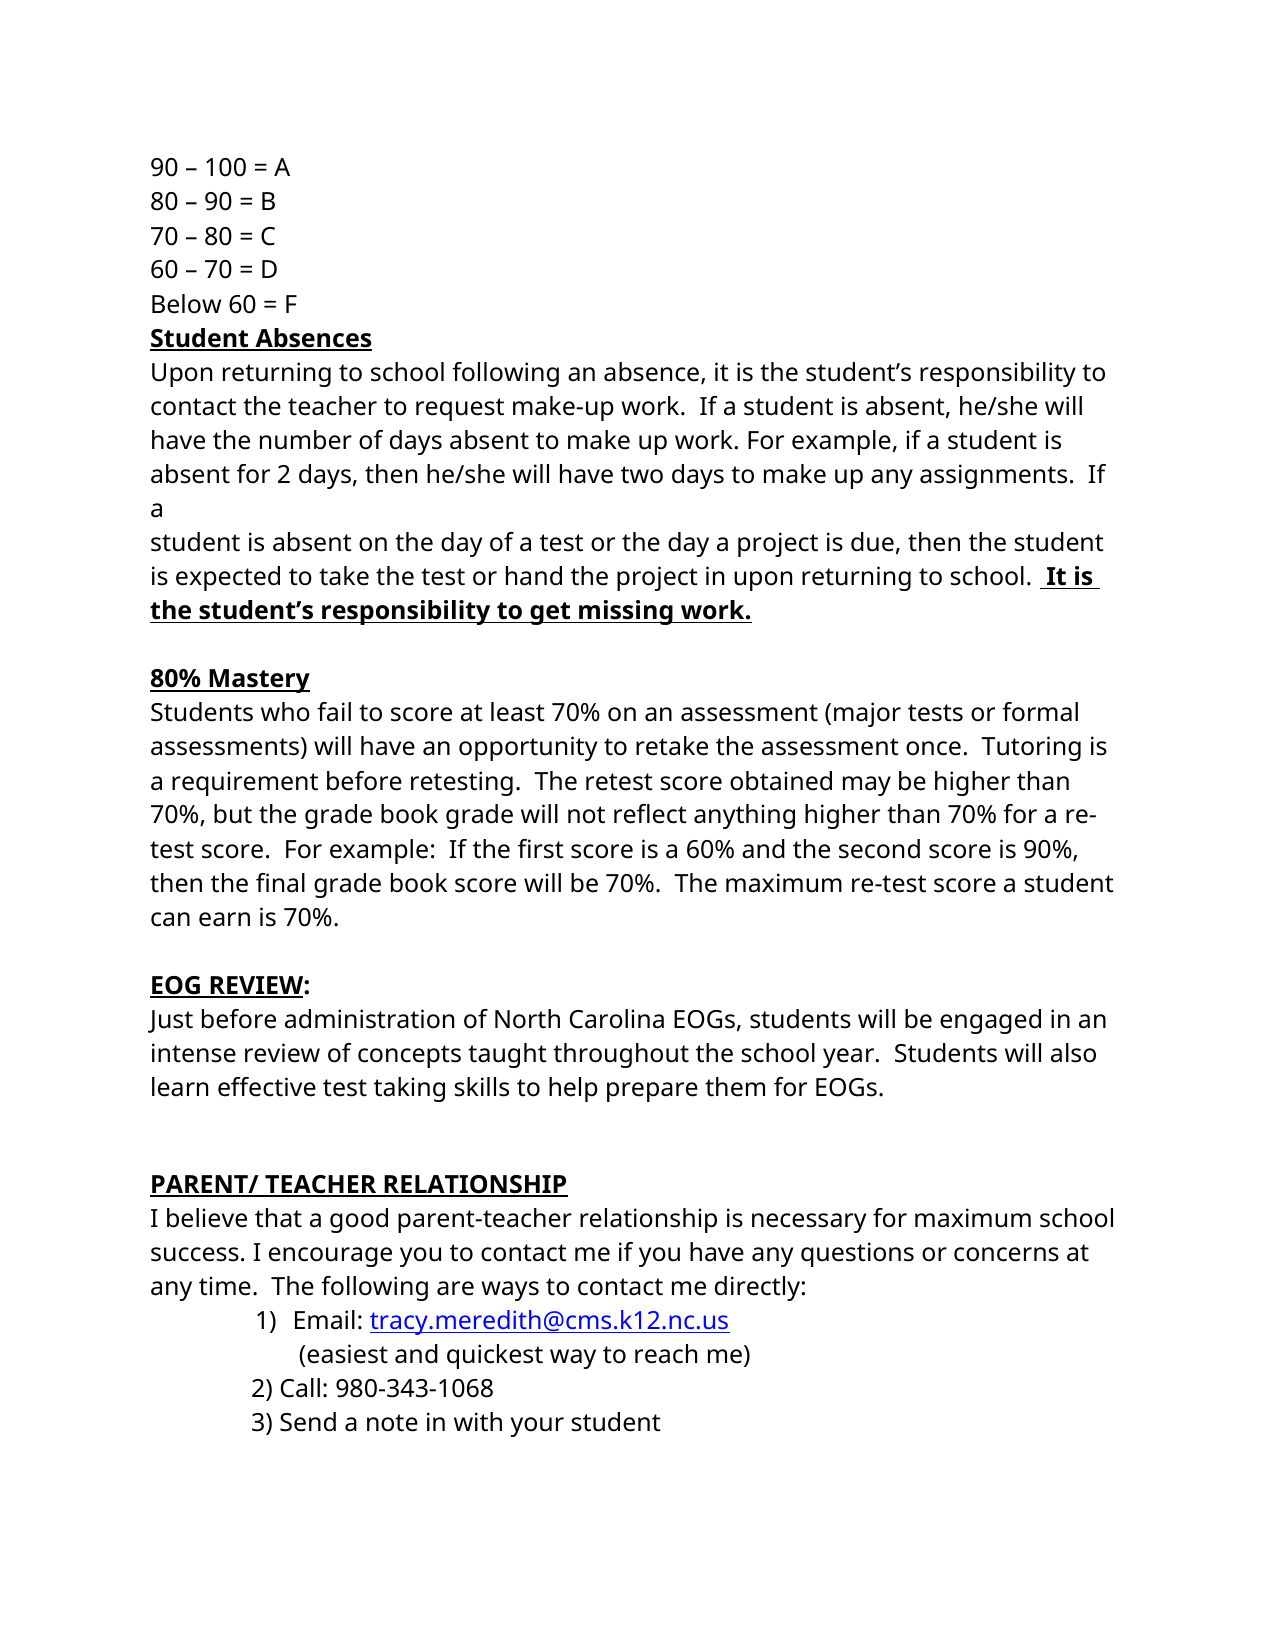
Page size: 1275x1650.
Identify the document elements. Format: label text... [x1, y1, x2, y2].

text EOG REVIEW: [150, 967, 1125, 1002]
text PARENT/ TEACHER RELATIONSHIP [150, 1167, 1125, 1201]
text Just before administration of North Carolina EOGs, students will be engaged in an intense review of concepts taught throughout the school year. Students will also learn effective test taking skills to help prepare them for EOGs. [150, 1002, 1125, 1132]
text 60 – 70 = D [150, 252, 1125, 286]
text Student Absences [150, 320, 1125, 354]
text Students who fail to score at least 70% on an assessment (major tests or formal assessments) will have an opportunity to retake the assessment once. Tutoring is a requirement before retesting. The retest score obtained may be higher than 70%, but the grade book grade will not reflect anything higher than 70% for a re-test score. For example: If the first score is a 60% and the second score is 90%, then the final grade book score will be 70%. The maximum re-test score a student can earn is 70%. [150, 695, 1125, 933]
text I believe that a good parent-teacher relationship is necessary for maximum school success. I encourage you to contact me if you have any questions or concerns at any time. The following are ways to contact me directly: [150, 1201, 1125, 1303]
text 3) Send a note in with your student [150, 1405, 1125, 1439]
text student is absent on the day of a test or the day a project is due, then the student is expected to take the test or hand the project in upon returning to school. It is the student’s responsibility to get missing work. [150, 525, 1125, 627]
list (easiest and quickest way to reach me) [292, 1337, 1125, 1371]
text 90 – 100 = A [150, 150, 1125, 184]
text 70 – 80 = C [150, 218, 1125, 252]
text Upon returning to school following an absence, it is the student’s responsibility to contact the teacher to request make-up work. If a student is absent, he/she will have the number of days absent to make up work. For example, if a student is absent for 2 days, then he/she will have two days to make up any assignments. If a [150, 354, 1125, 525]
text Below 60 = F [150, 286, 1125, 320]
text 80% Mastery [150, 661, 1125, 695]
text 2) Call: 980-343-1068 [150, 1371, 1125, 1405]
text 80 – 90 = B [150, 184, 1125, 218]
list Email: tracy.meredith@cms.k12.nc.us [255, 1303, 1125, 1337]
